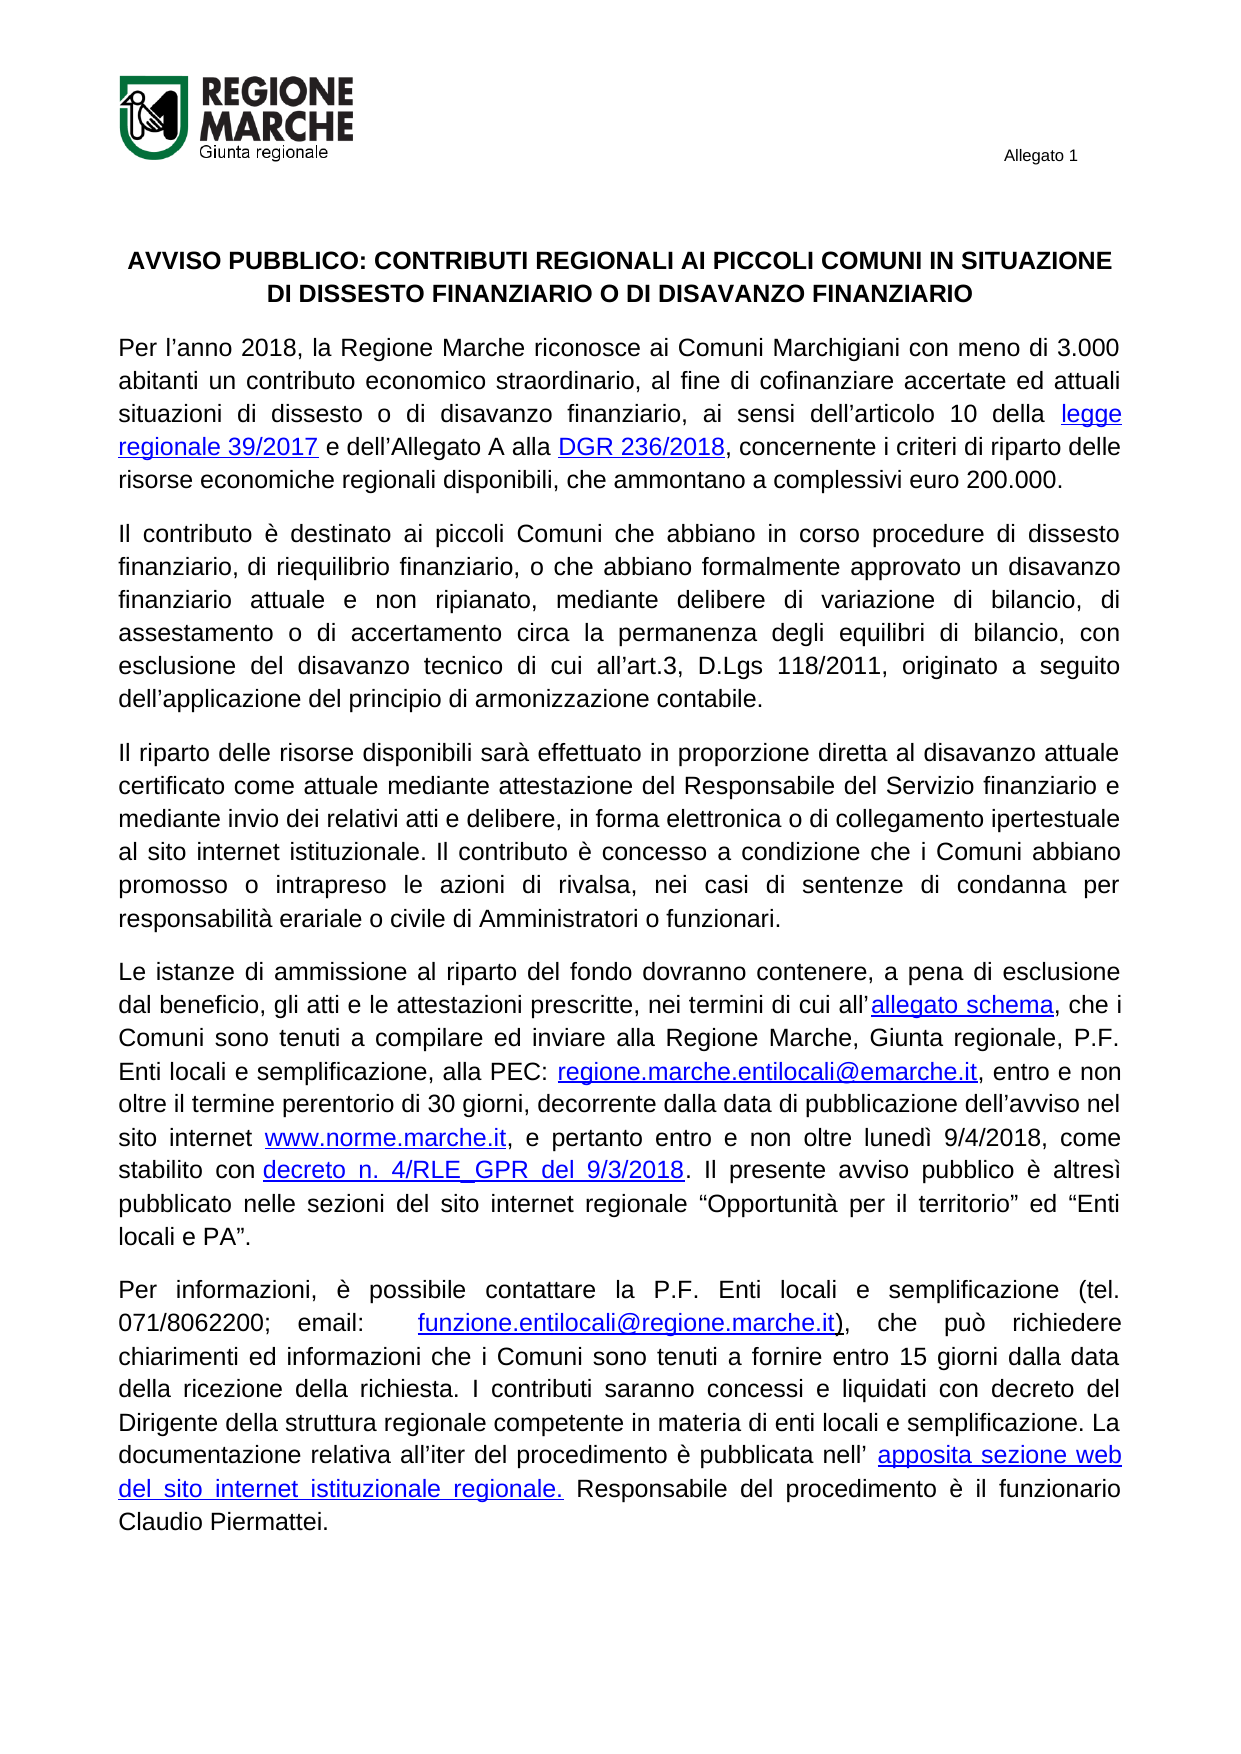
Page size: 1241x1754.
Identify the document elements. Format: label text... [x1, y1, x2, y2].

text Per l’anno 2018, la Regione Marche riconosce ai Comuni Marchigiani con meno di 3.000 abitanti un contributo economico straordinario, al fine di cofinanziare accertate ed attuali situazioni di dissesto o di disavanzo finanziario, ai sensi dell’articolo 10 della legge regionale 39/2017 e dell’Allegato A alla DGR 236/2018, concernente i criteri di riparto delle risorse economiche regionali disponibili, che ammontano a complessivi euro 200.000. [118, 333, 1122, 493]
text Il riparto delle risorse disponibili sarà effettuato in proporzione diretta al disavanzo attuale certificato come attuale mediante attestazione del Responsabile del Servizio finanziario e mediante invio dei relativi atti e delibere, in forma elettronica o di collegamento ipertestuale al sito internet istituzionale. Il contributo è concesso a condizione che i Comuni abbiano promosso o intrapreso le azioni di rivalsa, nei casi di sentenze di condanna per responsabilità erariale o civile di Amministratori o funzionari. [118, 738, 1122, 932]
picture [118, 73, 360, 162]
text Per informazioni, è possibile contattare la P.F. Enti locali e semplificazione (tel. 071/8062200; email: funzione.entilocali@regione.marche.it), che può richiedere chiarimenti ed informazioni che i Comuni sono tenuti a fornire entro 15 giorni dalla data della ricezione della richiesta. I contributi saranno concessi e liquidati con decreto del Dirigente della struttura regionale competente in materia di enti locali e semplificazione. La documentazione relativa all’iter del procedimento è pubblicata nell’ apposita sezione web del sito internet istituzionale regionale. Responsabile del procedimento è il funzionario Claudio Piermattei. [118, 1275, 1122, 1535]
text AVVISO PUBBLICO: CONTRIBUTI REGIONALI AI PICCOLI COMUNI IN SITUAZIONE DI DISSESTO FINANZIARIO O DI DISAVANZO FINANZIARIO [118, 246, 1122, 308]
text Le istanze di ammissione al riparto del fondo dovranno contenere, a pena di esclusione dal beneficio, gli atti e le attestazioni prescritte, nei termini di cui all’allegato schema, che i Comuni sono tenuti a compilare ed inviare alla Regione Marche, Giunta regionale, P.F. Enti locali e semplificazione, alla PEC: regione.marche.entilocali@emarche.it, entro e non oltre il termine perentorio di 30 giorni, decorrente dalla data di pubblicazione dell’avviso nel sito internet www.norme.marche.it, e pertanto entro e non oltre lunedì 9/4/2018, come stabilito con decreto n. 4/RLE_GPR del 9/3/2018. Il presente avviso pubblico è altresì pubblicato nelle sezioni del sito internet regionale “Opportunità per il territorio” ed “Enti locali e PA”. [118, 957, 1122, 1250]
text Il contributo è destinato ai piccoli Comuni che abbiano in corso procedure di dissesto finanziario, di riequilibrio finanziario, o che abbiano formalmente approvato un disavanzo finanziario attuale e non ripianato, mediante delibere di variazione di bilancio, di assestamento o di accertamento circa la permanenza degli equilibri di bilancio, con esclusione del disavanzo tecnico di cui all’art.3, D.Lgs 118/2011, originato a seguito dell’applicazione del principio di armonizzazione contabile. [118, 519, 1122, 713]
